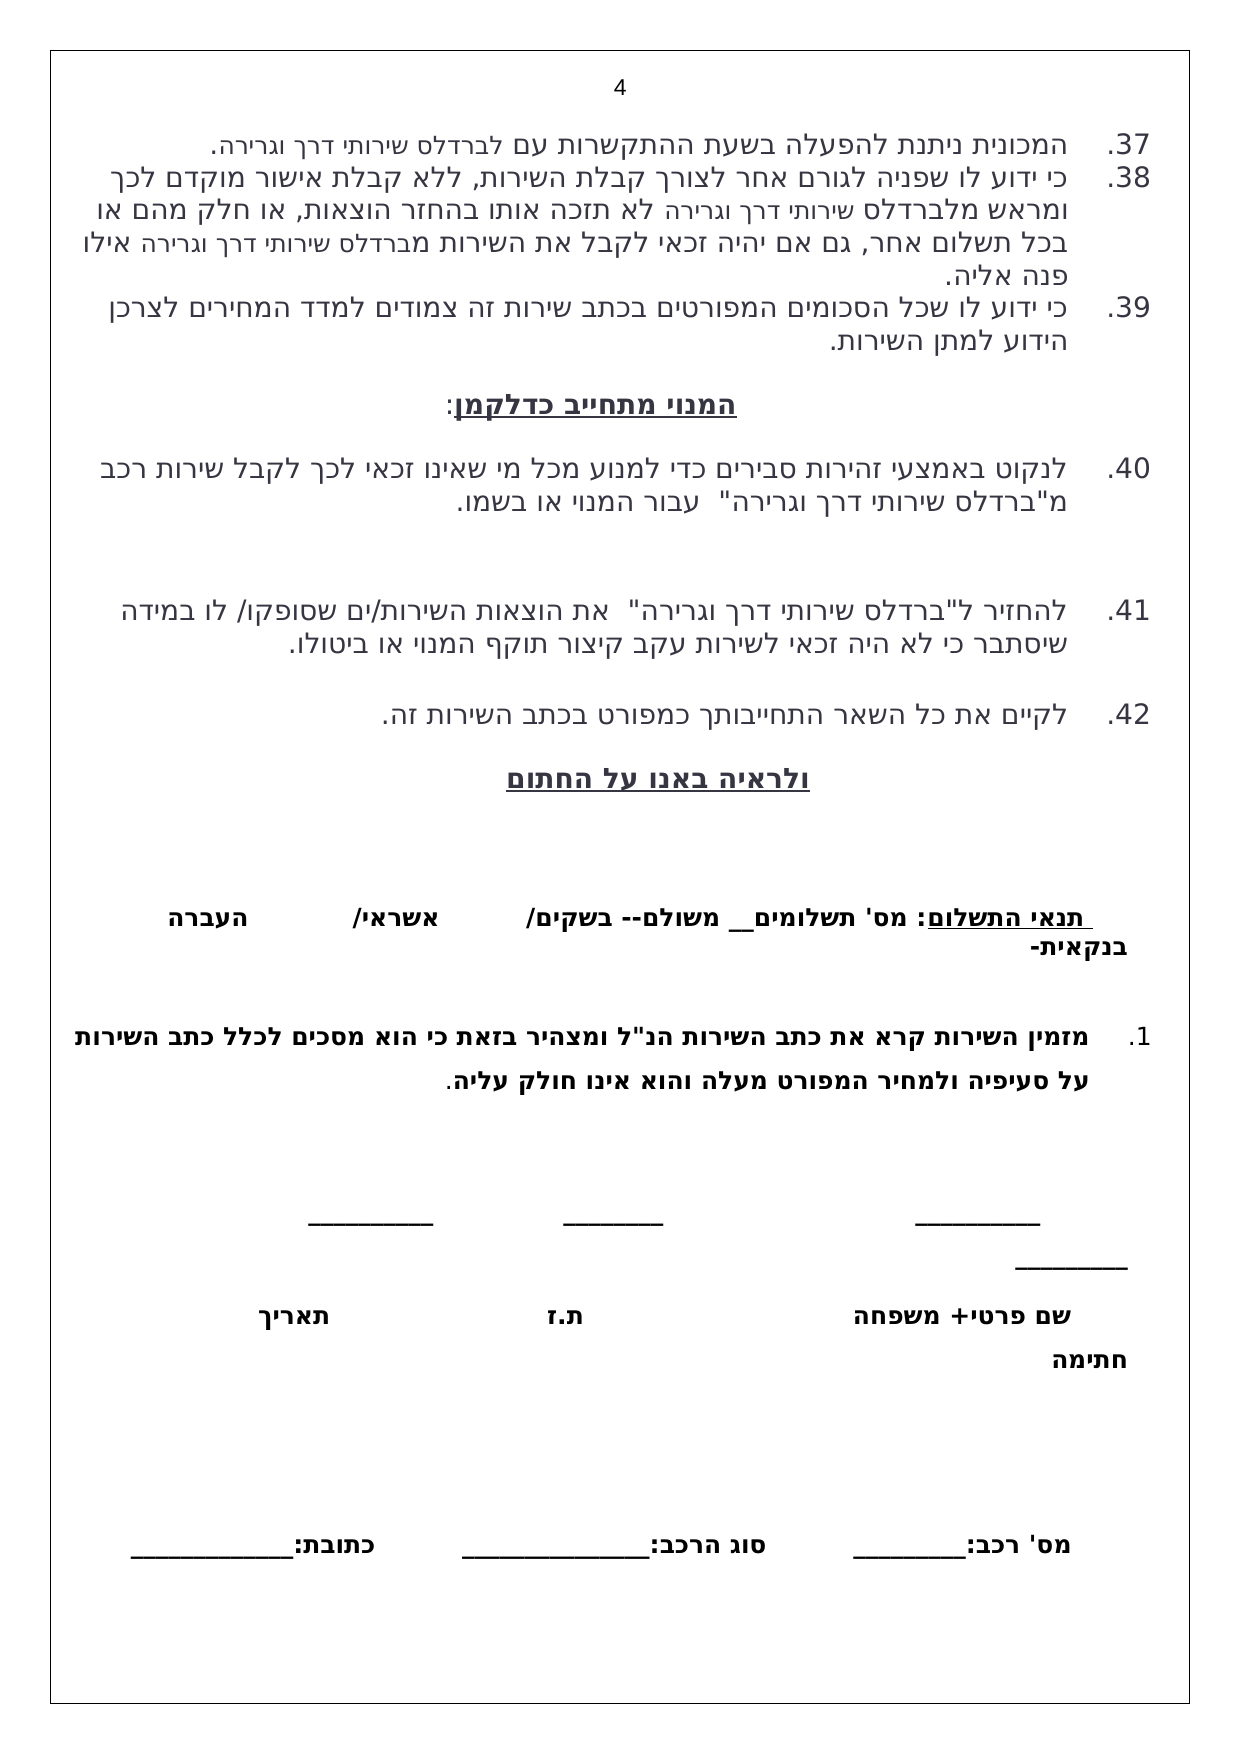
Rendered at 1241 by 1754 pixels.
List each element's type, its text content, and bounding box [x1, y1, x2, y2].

text תנאי התשלום: מס' תשלומים__ משולם-- בשקים/ אשראי/ העברה בנקאית- [75, 903, 1128, 961]
text שם פרטי+ משפחה ת.ז תאריך חתימה [75, 1301, 1128, 1374]
list לנקוט באמצעי זהירות סבירים כדי למנוע מכל מי שאינו זכאי לכך לקבל שירות רכב מ"ברדלס שירותי דרך וגרירה" עבור המנוי או בשמו. [75, 452, 1106, 518]
text __________ ________ __________ _________ [75, 1197, 1128, 1270]
list המכונית ניתנת להפעלה בשעת ההתקשרות עם לברדלס שירותי דרך וגרירה. [75, 128, 1106, 161]
text המנוי מתחייב כדלקמן: [75, 388, 1106, 421]
list כי ידוע לו שפניה לגורם אחר לצורך קבלת השירות, ללא קבלת אישור מוקדם לכך ומראש מלברדלס שירותי דרך וגרירה לא תזכה אותו בהחזר הוצאות, או חלק מהם או בכל תשלום אחר, גם אם יהיה זכאי לקבל את השירות מברדלס שירותי דרך וגרירה אילו פנה אליה. [75, 161, 1106, 292]
list מזמין השירות קרא את כתב השירות הנ"ל ומצהיר בזאת כי הוא מסכים לכלל כתב השירות על סעיפיה ולמחיר המפורט מעלה והוא אינו חולק עליה. [75, 1022, 1128, 1095]
list להחזיר ל"ברדלס שירותי דרך וגרירה" את הוצאות השירות/ים שסופקו/ לו במידה שיסתבר כי לא היה זכאי לשירות עקב קיצור תוקף המנוי או ביטולו. [75, 594, 1106, 660]
text ולראיה באנו על החתום [150, 762, 1165, 795]
list לקיים את כל השאר התחייבותך כמפורט בכתב השירות זה. [75, 698, 1106, 731]
text מס' רכב:_________ סוג הרכב:_______________ כתובת:_____________ [75, 1530, 1128, 1559]
list כי ידוע לו שכל הסכומים המפורטים בכתב שירות זה צמודים למדד המחירים לצרכן הידוע למתן השירות. [75, 292, 1106, 357]
